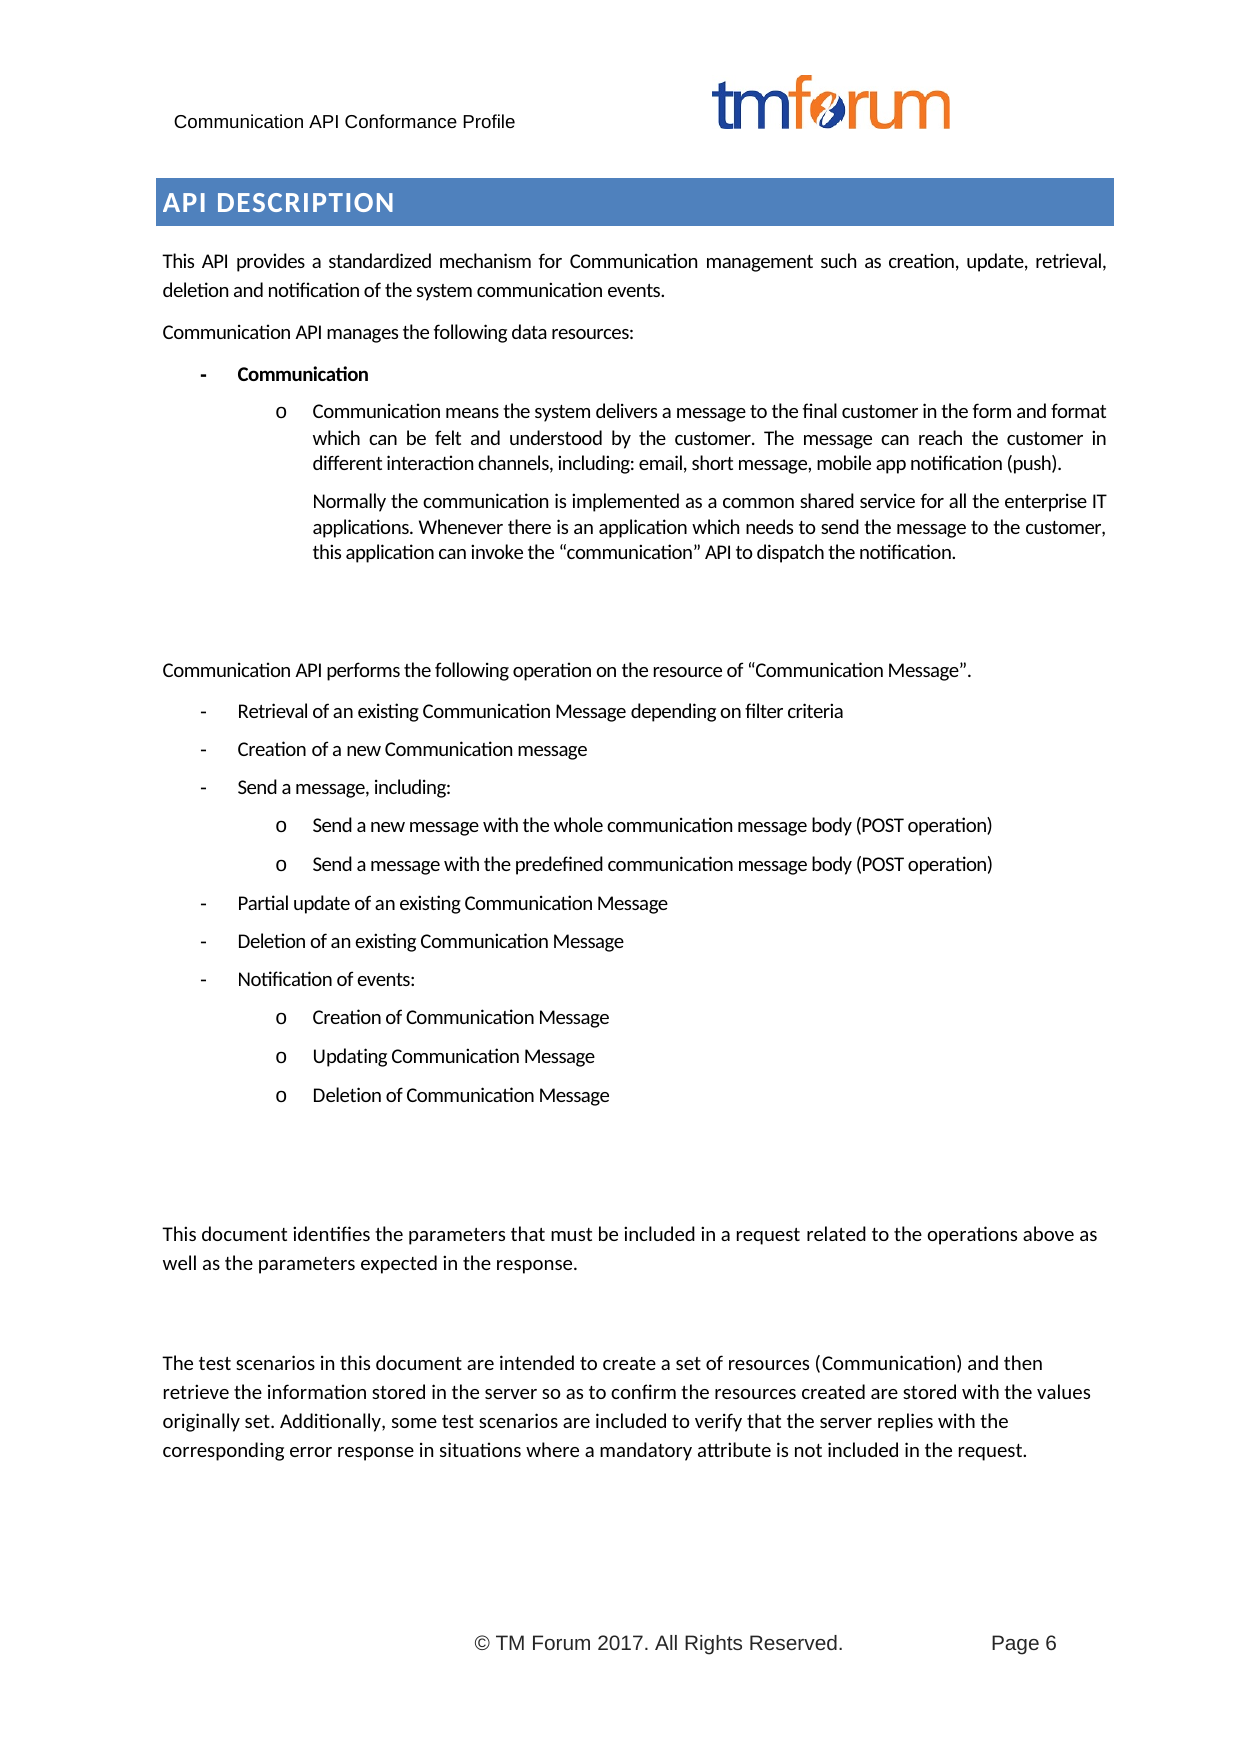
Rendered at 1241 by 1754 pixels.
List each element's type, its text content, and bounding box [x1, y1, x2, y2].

text This API provides a standardized mechanism for Communication management such as creation, update, retrieval, deletion and notification of the system communication events. [162, 248, 1107, 303]
list Partial update of an existing Communication Message [200, 890, 1107, 916]
list Creation of a new Communication message [200, 736, 1107, 762]
text Communication API manages the following data resources: [162, 319, 1107, 344]
text Normally the communication is implemented as a common shared service for all the enterprise IT applications. Whenever there is an application which needs to send the message to the customer, this application can invoke the “communication” API to dispatch the notification. [312, 488, 1107, 565]
list Send a message, including: [200, 774, 1107, 800]
subtitle API Description [163, 184, 1107, 220]
list Communication [200, 361, 1107, 386]
list Deletion of Communication Message [275, 1082, 1107, 1108]
list Retrieval of an existing Communication Message depending on filter criteria [200, 698, 1107, 724]
text The test scenarios in this document are intended to create a set of resources (Communication) and then retrieve the information stored in the server so as to confirm the resources created are stored with the values originally set. Additionally, some test scenarios are included to verify that the server replies with the corresponding error response in situations where a mandatory attribute is not included in the request. [162, 1350, 1107, 1463]
picture [712, 75, 950, 129]
list Communication means the system delivers a message to the final customer in the form and format which can be felt and understood by the customer. The message can reach the customer in different interaction channels, including: email, short message, mobile app notification (push). [275, 399, 1107, 476]
list Send a new message with the whole communication message body (POST operation) [275, 812, 1107, 839]
list Updating Communication Message [275, 1043, 1107, 1069]
list Send a message with the predefined communication message body (POST operation) [275, 851, 1107, 878]
list Notification of events: [200, 966, 1107, 991]
list Deletion of an existing Communication Message [200, 928, 1107, 953]
text This document identifies the parameters that must be included in a request related to the operations above as well as the parameters expected in the response. [162, 1221, 1107, 1275]
list Creation of Communication Message [275, 1004, 1107, 1030]
text Communication API performs the following operation on the resource of “Communication Message”. [162, 657, 1107, 682]
